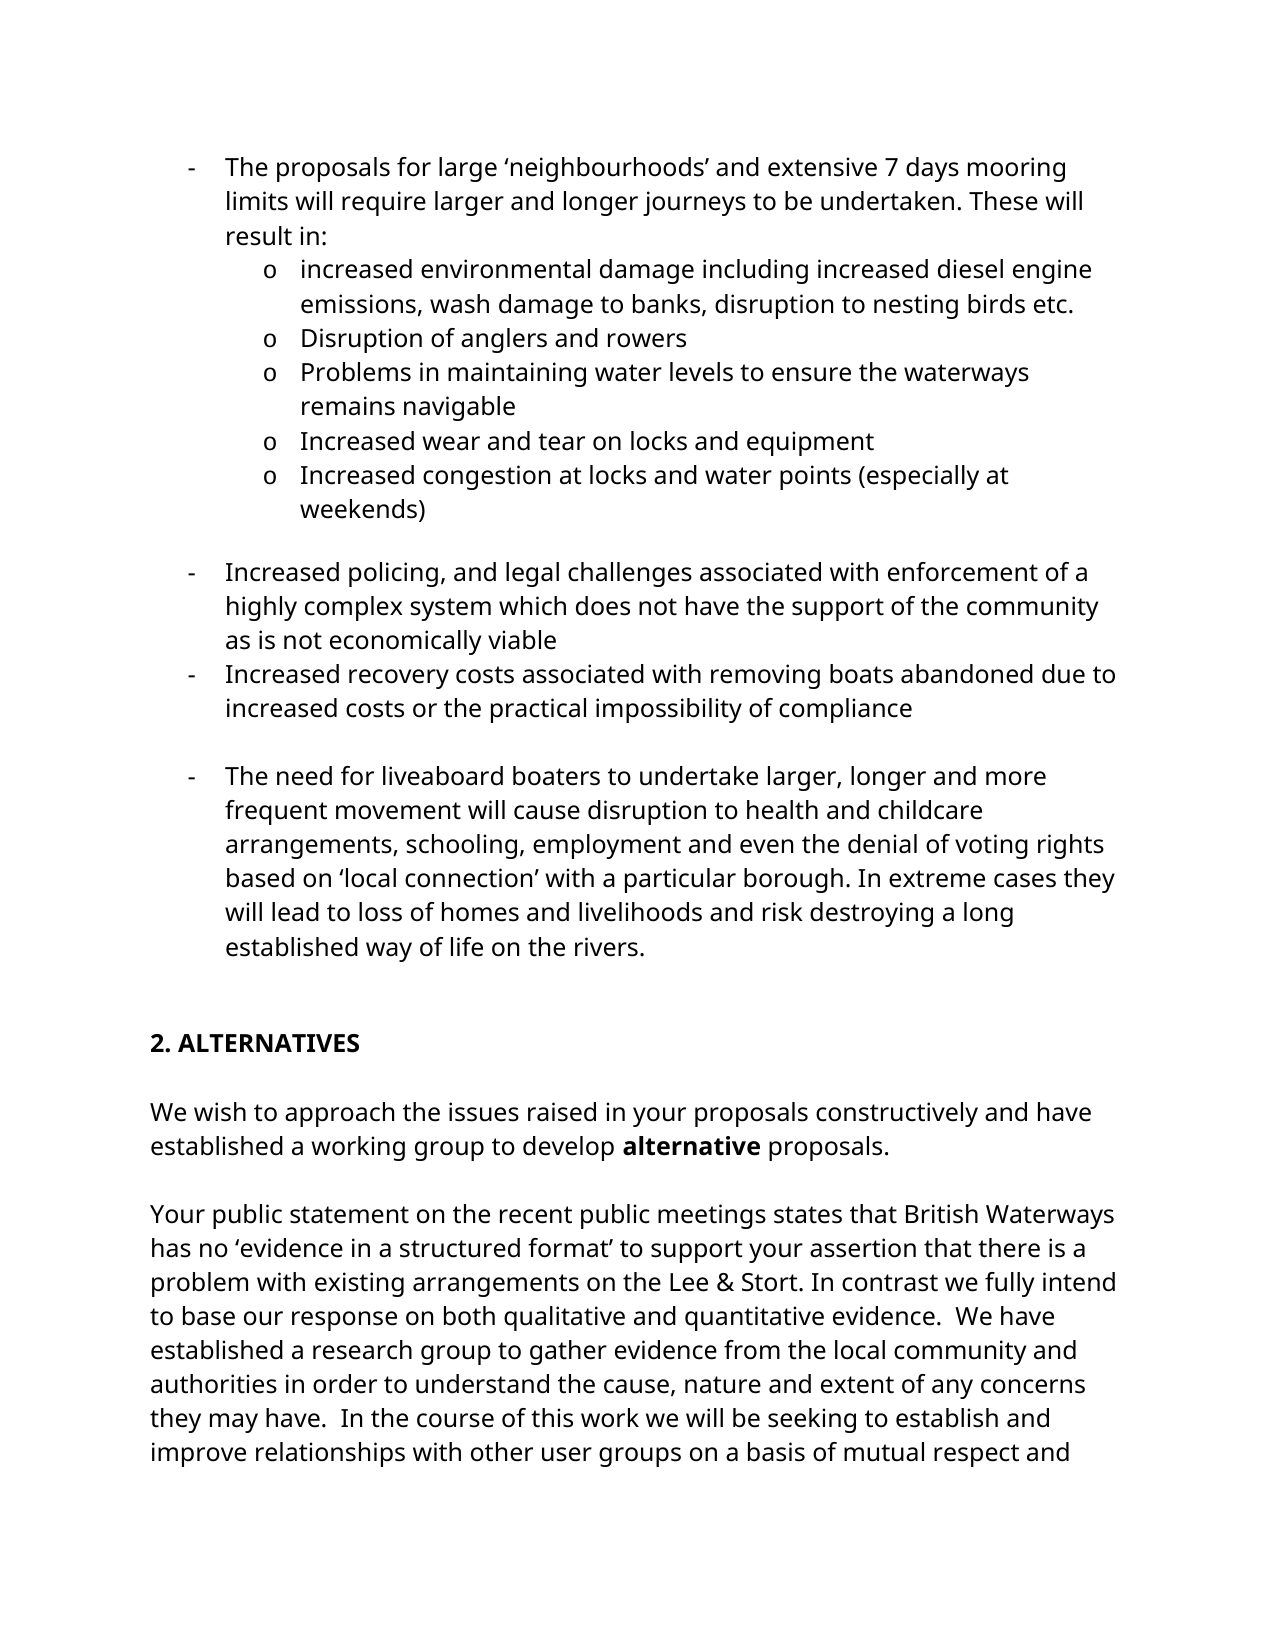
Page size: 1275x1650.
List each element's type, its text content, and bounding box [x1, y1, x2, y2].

list Increased congestion at locks and water points (especially at weekends) [262, 457, 1125, 554]
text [150, 1094, 1125, 1469]
list Increased recovery costs associated with removing boats abandoned due to increased costs or the practical impossibility of compliance [187, 657, 1125, 725]
list increased environmental damage including increased diesel engine emissions, wash damage to banks, disruption to nesting birds etc. [262, 252, 1125, 321]
list Increased policing, and legal challenges associated with enforcement of a highly complex system which does not have the support of the community as is not economically viable [187, 554, 1125, 657]
list Disruption of anglers and rowers [262, 321, 1125, 355]
list Increased wear and tear on locks and equipment [262, 423, 1125, 457]
list The proposals for large ‘neighbourhoods’ and extensive 7 days mooring limits will require larger and longer journeys to be undertaken. These will result in: [187, 150, 1125, 252]
text 2. ALTERNATIVES [150, 1026, 1125, 1060]
list Problems in maintaining water levels to ensure the waterways remains navigable [262, 355, 1125, 423]
list The need for liveaboard boaters to undertake larger, longer and more frequent movement will cause disruption to health and childcare arrangements, schooling, employment and even the denial of voting rights based on ‘local connection’ with a particular borough. In extreme cases they will lead to loss of homes and livelihoods and risk destroying a long established way of life on the rivers. [187, 759, 1125, 1026]
